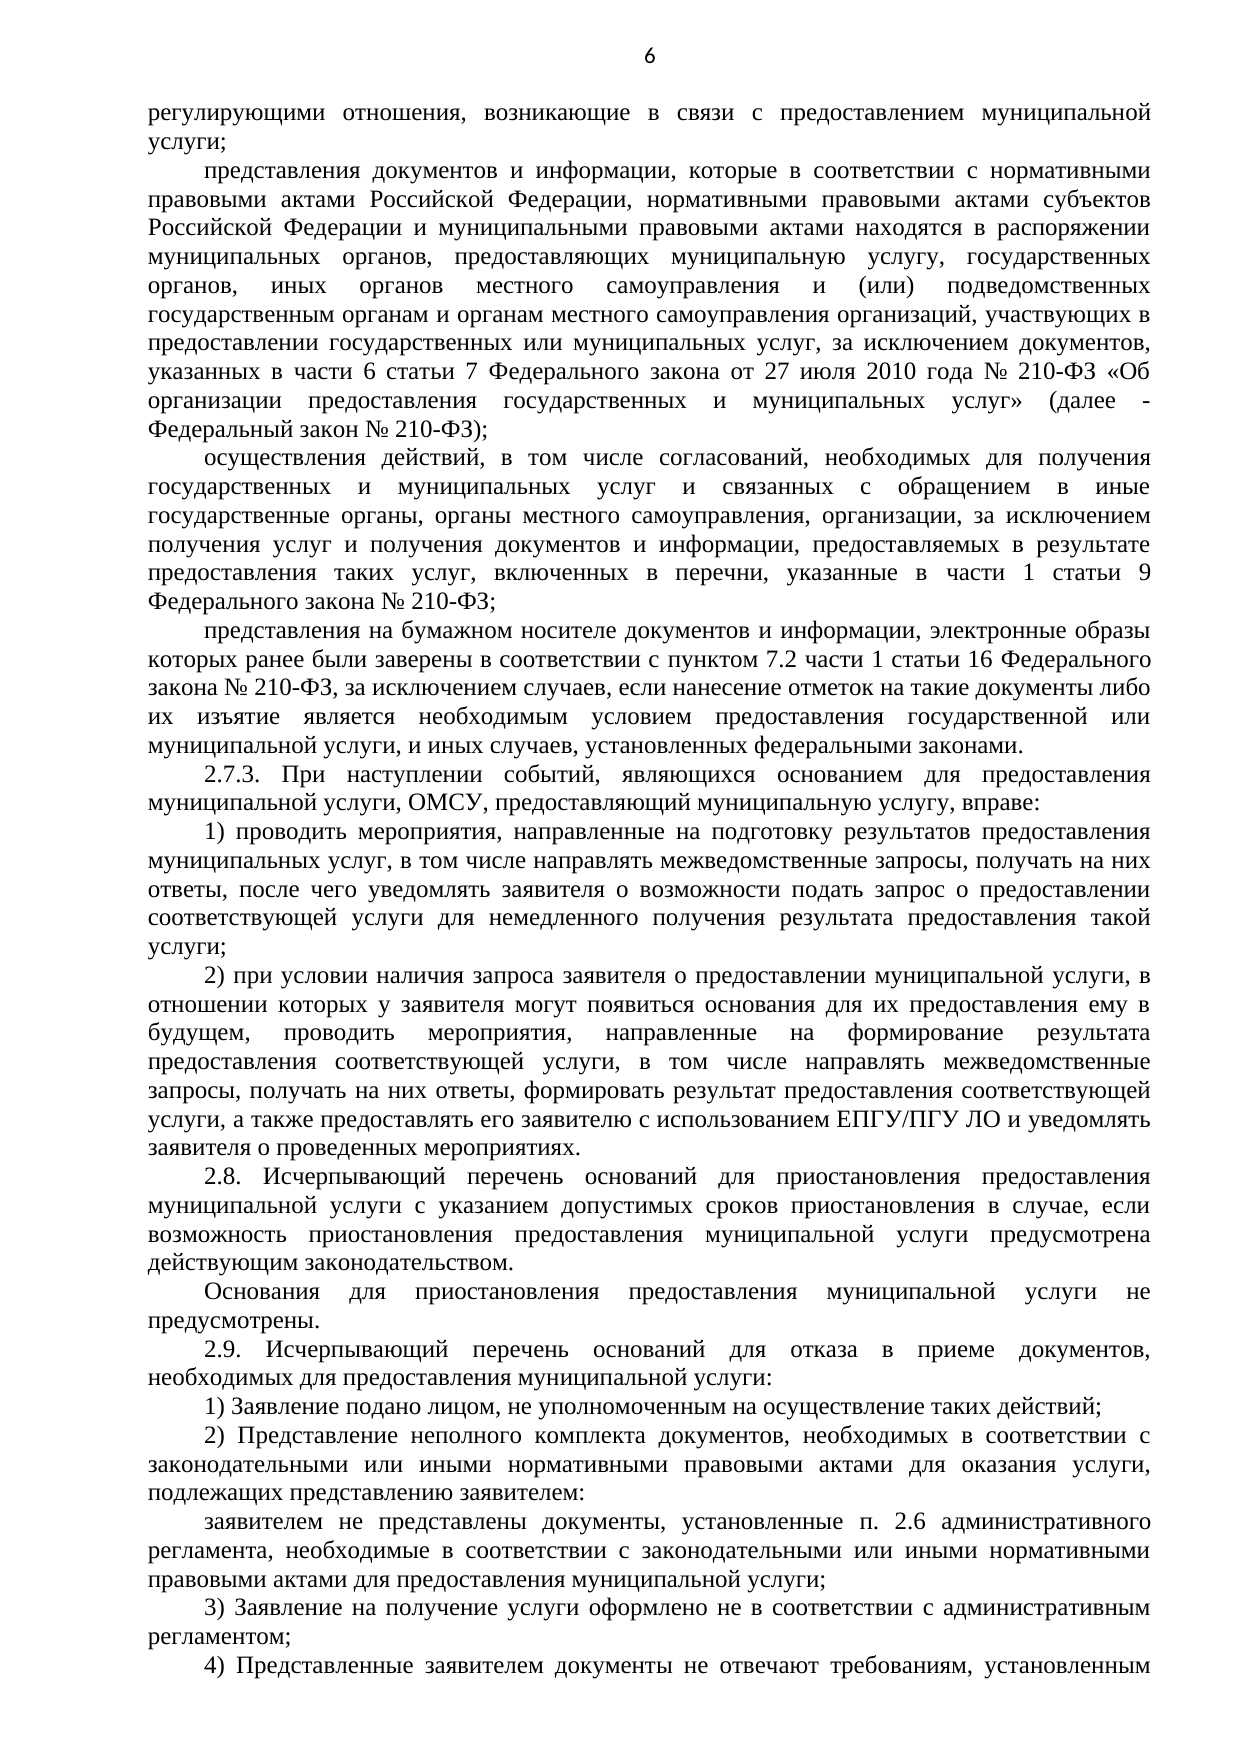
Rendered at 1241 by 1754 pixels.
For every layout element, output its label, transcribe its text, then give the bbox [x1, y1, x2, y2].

text 1) проводить мероприятия, направленные на подготовку результатов предоставления муниципальных услуг, в том числе направлять межведомственные запросы, получать на них ответы, после чего уведомлять заявителя о возможности подать запрос о предоставлении соответствующей услуги для немедленного получения результата предоставления такой услуги; [148, 816, 1152, 960]
text 3) Заявление на получение услуги оформлено не в соответствии с административным регламентом; [148, 1592, 1152, 1650]
text 2) Представление неполного комплекта документов, необходимых в соответствии с законодательными или иными нормативными правовыми актами для оказания услуги, подлежащих представлению заявителем: [148, 1420, 1152, 1506]
text 2.8. Исчерпывающий перечень оснований для приостановления предоставления муниципальной услуги с указанием допустимых сроков приостановления в случае, если возможность приостановления предоставления муниципальной услуги предусмотрена действующим законодательством. [148, 1161, 1152, 1276]
text представления документов и информации, которые в соответствии с нормативными правовыми актами Российской Федерации, нормативными правовыми актами субъектов Российской Федерации и муниципальными правовыми актами находятся в распоряжении муниципальных органов, предоставляющих муниципальную услугу, государственных органов, иных органов местного самоуправления и (или) подведомственных государственным органам и органам местного самоуправления организаций, участвующих в предоставлении государственных или муниципальных услуг, за исключением документов, указанных в части 6 статьи 7 Федерального закона от 27 июля 2010 года № 210-ФЗ «Об организации предоставления государственных и муниципальных услуг» (далее - Федеральный закон № 210-ФЗ); [148, 155, 1152, 442]
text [148, 97, 1152, 155]
text 2) при условии наличия запроса заявителя о предоставлении муниципальной услуги, в отношении которых у заявителя могут появиться основания для их предоставления ему в будущем, проводить мероприятия, направленные на формирование результата предоставления соответствующей услуги, в том числе направлять межведомственные запросы, получать на них ответы, формировать результат предоставления соответствующей услуги, а также предоставлять его заявителю с использованием ЕПГУ/ПГУ ЛО и уведомлять заявителя о проведенных мероприятиях. [148, 960, 1152, 1161]
text представления на бумажном носителе документов и информации, электронные образы которых ранее были заверены в соответствии с пунктом 7.2 части 1 статьи 16 Федерального закона № 210-ФЗ, за исключением случаев, если нанесение отметок на такие документы либо их изъятие является необходимым условием предоставления государственной или муниципальной услуги, и иных случаев, установленных федеральными законами. [148, 615, 1152, 759]
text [148, 1650, 1152, 1679]
text 2.9. Исчерпывающий перечень оснований для отказа в приеме документов, необходимых для предоставления муниципальной услуги: [148, 1334, 1152, 1391]
text Основания для приостановления предоставления муниципальной услуги не предусмотрены. [148, 1276, 1152, 1334]
text заявителем не представлены документы, установленные п. 2.6 административного регламента, необходимые в соответствии с законодательными или иными нормативными правовыми актами для предоставления муниципальной услуги; [148, 1506, 1152, 1592]
text 1) Заявление подано лицом, не уполномоченным на осуществление таких действий; [148, 1391, 1152, 1420]
text осуществления действий, в том числе согласований, необходимых для получения государственных и муниципальных услуг и связанных с обращением в иные государственные органы, органы местного самоуправления, организации, за исключением получения услуг и получения документов и информации, предоставляемых в результате предоставления таких услуг, включенных в перечни, указанные в части 1 статьи 9 Федерального закона № 210-ФЗ; [148, 442, 1152, 615]
text 2.7.3. При наступлении событий, являющихся основанием для предоставления муниципальной услуги, ОМСУ, предоставляющий муниципальную услугу, вправе: [148, 759, 1152, 816]
